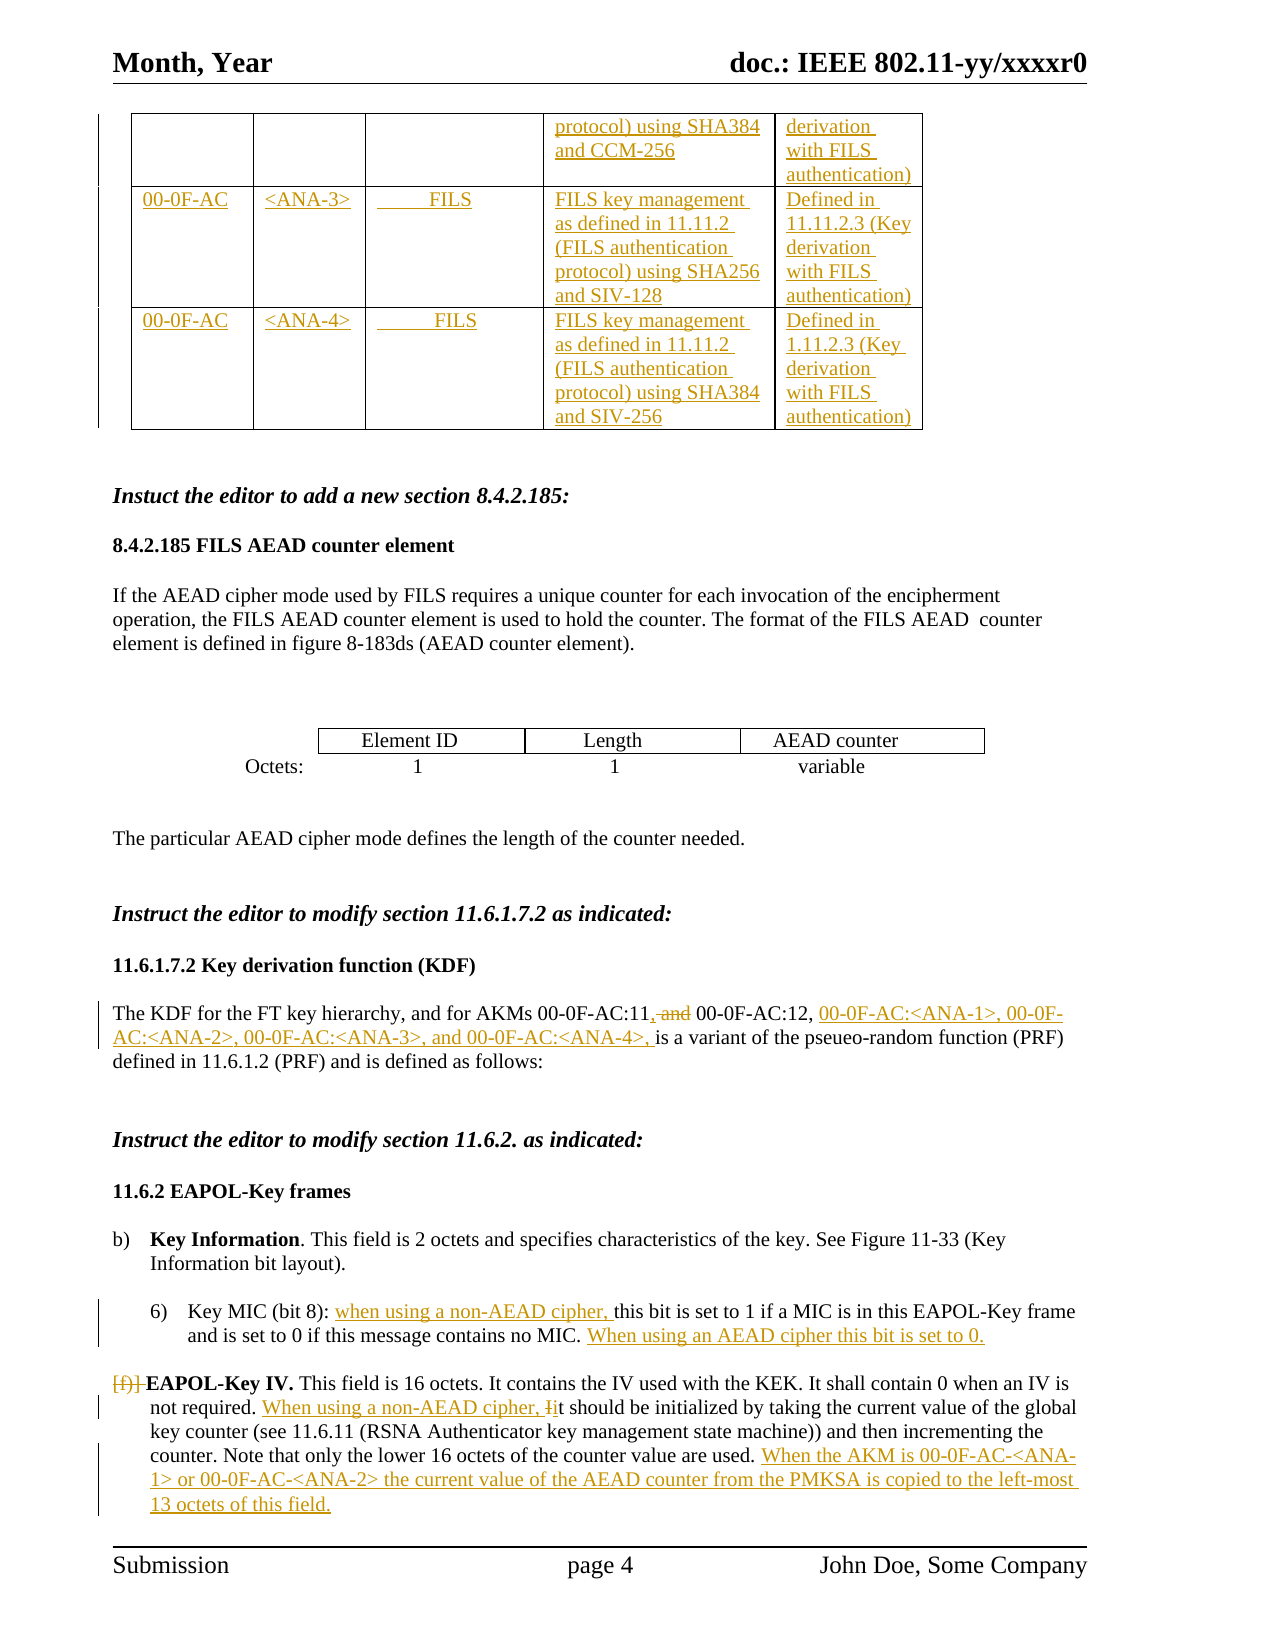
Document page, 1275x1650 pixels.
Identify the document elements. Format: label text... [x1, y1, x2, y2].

text Instuct the editor to add a new section 8.4.2.185: [112, 482, 1087, 508]
table_cell [366, 187, 543, 307]
table_cell [254, 114, 365, 186]
text Instruct the editor to modify section 11.6.2. as indicated: [112, 1126, 1087, 1152]
table_cell [544, 308, 774, 428]
table_cell [776, 187, 922, 307]
list Key Information. This field is 2 octets and specifies characteristics of the key. See Figure 11-33 (Key Information bit layout). [112, 1227, 1087, 1275]
table_header AEAD counter [741, 729, 984, 752]
text 11.6.1.7.2 Key derivation function (KDF) [112, 953, 1087, 977]
text 11.6.2 EAPOL-Key frames [112, 1179, 1087, 1203]
text If the AEAD cipher mode used by FILS requires a unique counter for each invocation of the encipherment operation, the FILS AEAD counter element is used to hold the counter. The format of the FILS AEAD counter element is defined in figure 8-183ds (AEAD counter element). [112, 583, 1087, 655]
text The KDF for the FT key hierarchy, and for AKMs 00-0F-AC:11 00-0F-AC:12, is a variant of the pseueo-random function (PRF) defined in 11.6.1.2 (PRF) and is defined as follows: [112, 1001, 1087, 1073]
table_header Length [526, 729, 740, 752]
text The particular AEAD cipher mode defines the length of the counter needed. [112, 826, 1087, 850]
table_cell [776, 114, 922, 186]
table_cell [544, 114, 774, 186]
table_cell [132, 308, 253, 428]
table_cell [366, 114, 543, 186]
table_cell [366, 308, 543, 428]
table_cell [254, 187, 365, 307]
text Octets: 1 1 variable [112, 753, 1087, 778]
table_cell [132, 114, 253, 186]
table_cell [132, 187, 253, 307]
table_cell [544, 187, 774, 307]
table_header Element ID [319, 729, 524, 752]
text Instruct the editor to modify section 11.6.1.7.2 as indicated: [112, 900, 1087, 927]
list EAPOL-Key IV. This field is 16 octets. It contains the IV used with the KEK. It shall contain 0 when an IV is not required. t should be initialized by taking the current value of the global key counter (see 11.6.11 (RSNA Authenticator key management state machine)) and then incrementing the counter. Note that only the lower 16 octets of the counter value are used. [112, 1371, 1087, 1516]
table_cell [776, 308, 922, 428]
text 8.4.2.185 FILS AEAD counter element [112, 533, 1087, 557]
list Key MIC (bit 8): this bit is set to 1 if a MIC is in this EAPOL-Key frame and is set to 0 if this message contains no MIC. [150, 1299, 1087, 1347]
table_cell [254, 308, 365, 428]
